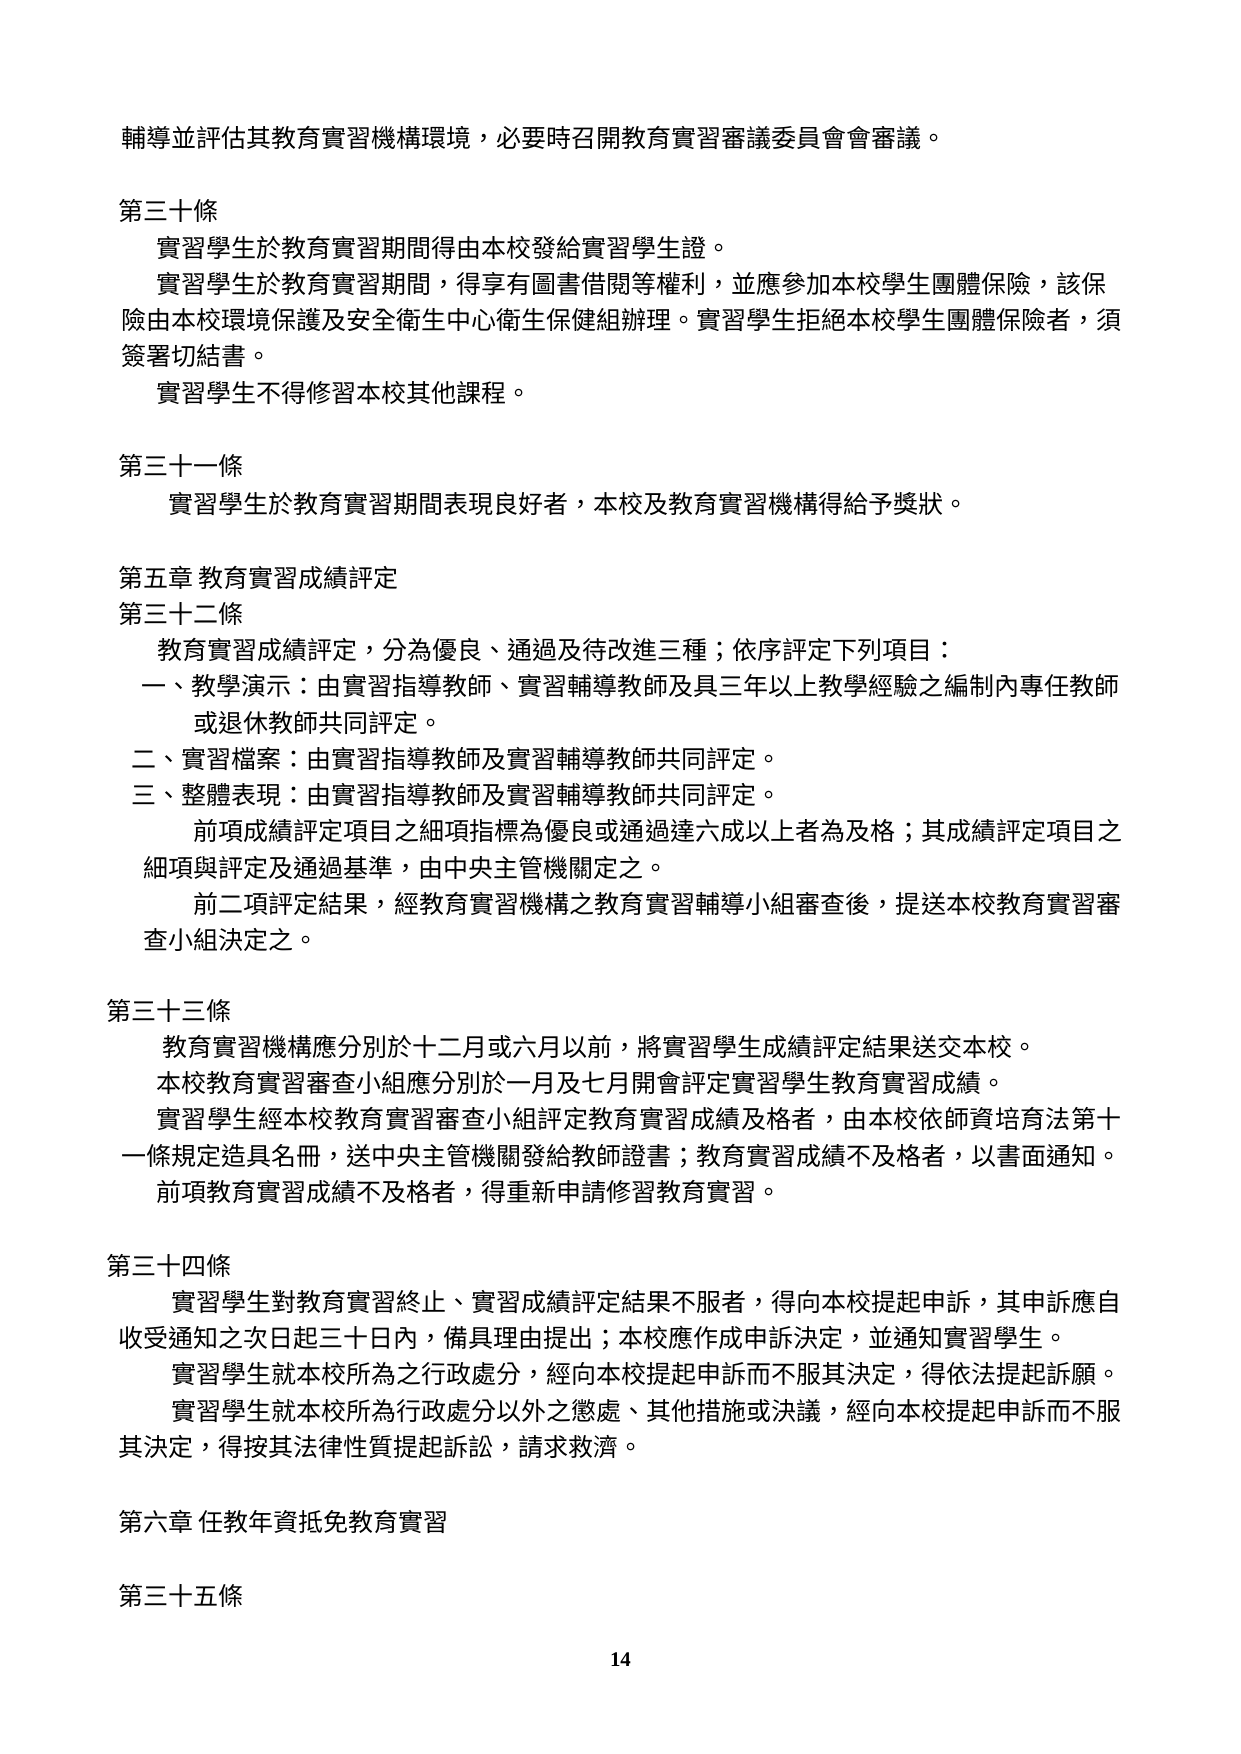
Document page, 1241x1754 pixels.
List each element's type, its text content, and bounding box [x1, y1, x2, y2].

text 第三十條 [118, 192, 1122, 228]
text 實習學生就本校所為之行政處分，經向本校提起申訴而不服其決定，得依法提起訴願。 [118, 1355, 1122, 1391]
text 第三十二條 [118, 594, 1122, 631]
text 實習學生於教育實習期間得由本校發給實習學生證。 [121, 228, 1122, 264]
text 第五章 教育實習成績評定 [118, 558, 1122, 594]
text 實習學生就本校所為行政處分以外之懲處、其他措施或決議，經向本校提起申訴而不服其決定，得按其法律性質提起訴訟，請求救濟。 [118, 1391, 1122, 1463]
text 二、實習檔案：由實習指導教師及實習輔導教師共同評定。 [118, 739, 1122, 776]
text 前二項評定結果，經教育實習機構之教育實習輔導小組審查後，提送本校教育實習審查小組決定之。 [143, 884, 1122, 957]
text 實習學生對教育實習終止、實習成績評定結果不服者，得向本校提起申訴，其申訴應自收受通知之次日起三十日內，備具理由提出；本校應作成申訴決定，並通知實習學生。 [118, 1282, 1122, 1355]
text 實習學生於教育實習期間表現良好者，本校及教育實習機構得給予獎狀。 [118, 483, 1122, 521]
text 實習學生不得修習本校其他課程。 [121, 373, 1122, 409]
text 前項成績評定項目之細項指標為優良或通過達六成以上者為及格；其成績評定項目之細項與評定及通過基準，由中央主管機關定之。 [143, 812, 1122, 884]
text 第六章 任教年資抵免教育實習 [118, 1501, 1122, 1538]
text 教育實習機構應分別於十二月或六月以前，將實習學生成績評定結果送交本校。 [118, 1027, 1122, 1063]
text 實習學生經本校教育實習審查小組評定教育實習成績及格者，由本校依師資培育法第十一條規定造具名冊，送中央主管機關發給教師證書；教育實習成績不及格者，以書面通知。 [121, 1100, 1122, 1172]
text 第三十五條 [118, 1576, 1122, 1612]
text 實習學生於教育實習期間，得享有圖書借閱等權利，並應參加本校學生團體保險，該保險由本校環境保護及安全衛生中心衛生保健組辦理。實習學生拒絕本校學生團體保險者，須簽署切結書。 [121, 264, 1122, 373]
text 第三十四條 [107, 1246, 1122, 1282]
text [121, 118, 1122, 154]
text 本校教育實習審查小組應分別於一月及七月開會評定實習學生教育實習成績。 [121, 1063, 1122, 1100]
text 教育實習成績評定，分為優良、通過及待改進三種；依序評定下列項目： [118, 631, 1122, 667]
text 一、教學演示：由實習指導教師、實習輔導教師及具三年以上教學經驗之編制內專任教師或退休教師共同評定。 [134, 667, 1122, 739]
text 第三十三條 [107, 991, 1122, 1027]
text 三、整體表現：由實習指導教師及實習輔導教師共同評定。 [118, 776, 1122, 812]
text 第三十一條 [118, 447, 1122, 483]
text 前項教育實習成績不及格者，得重新申請修習教育實習。 [121, 1172, 1122, 1208]
